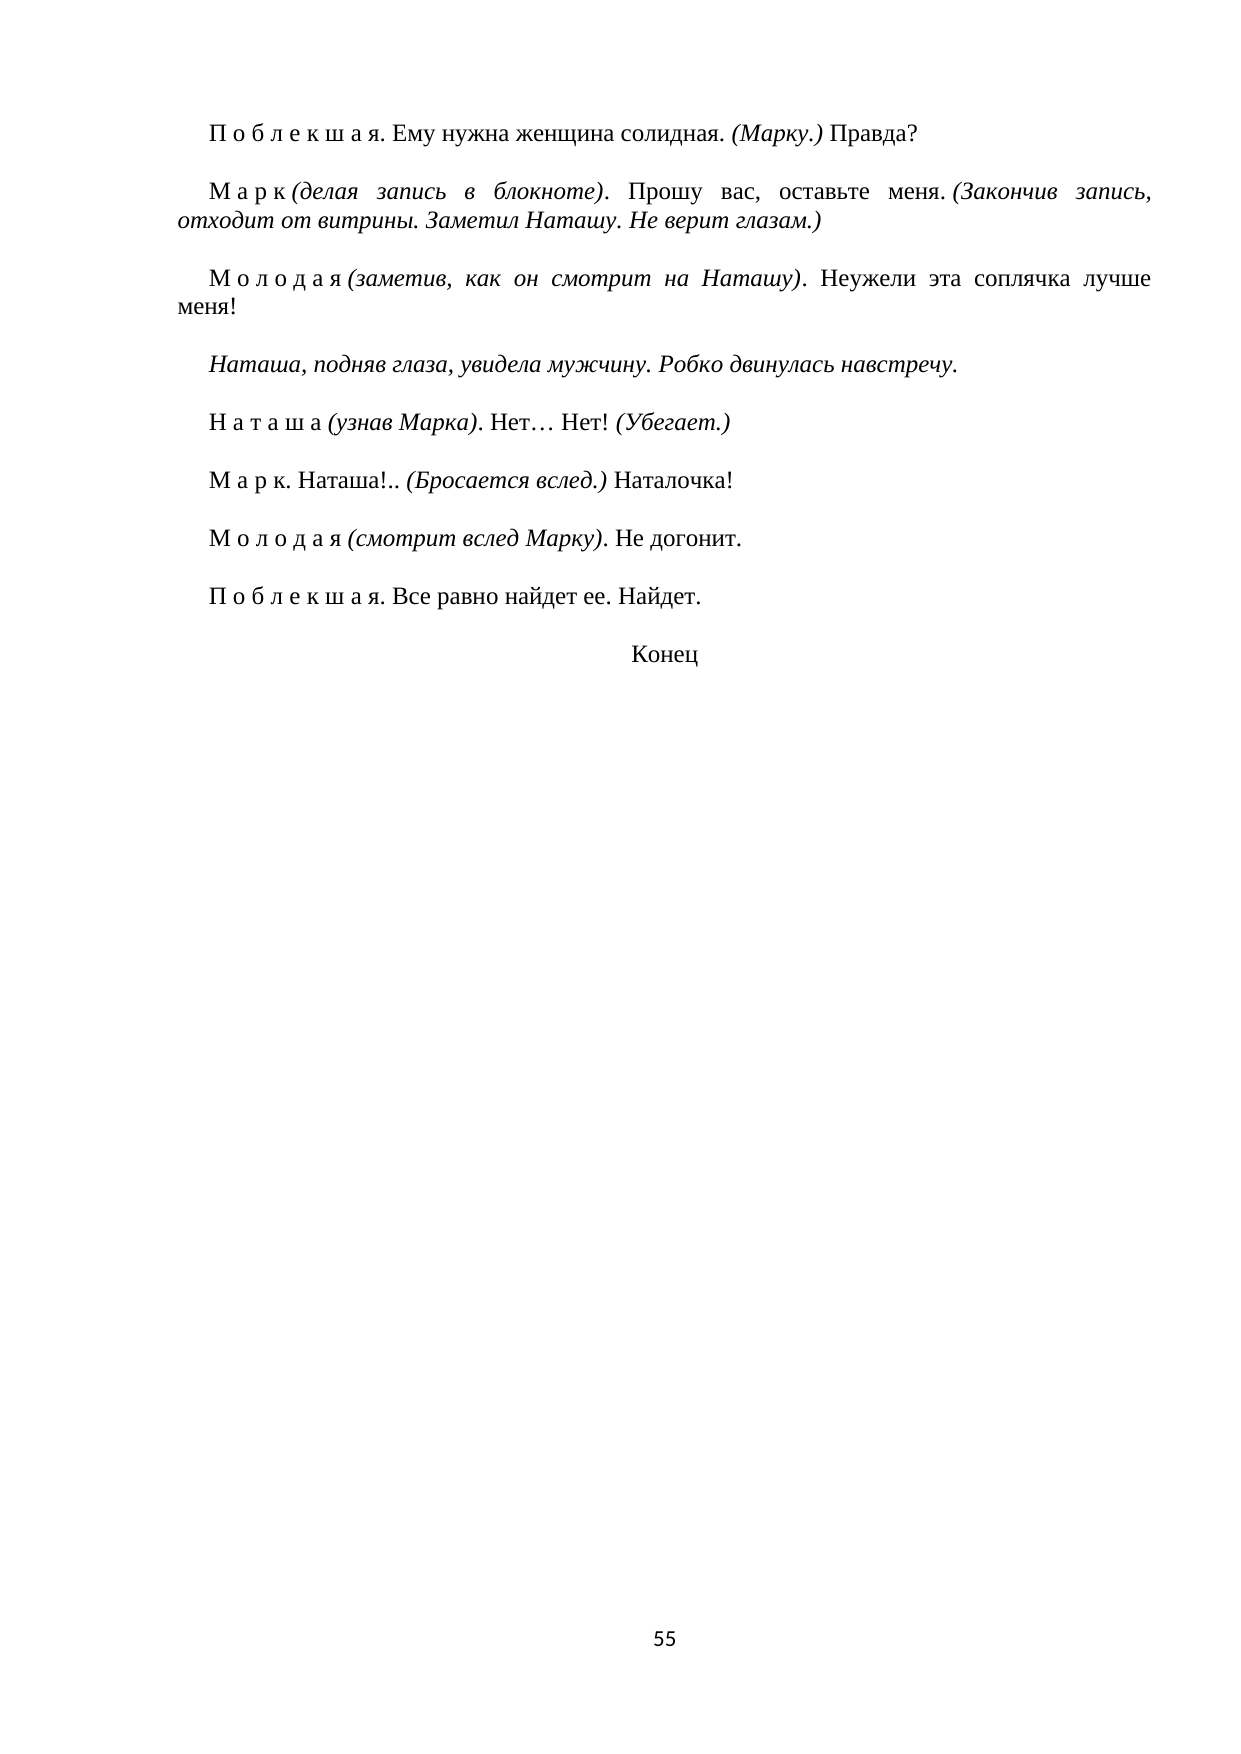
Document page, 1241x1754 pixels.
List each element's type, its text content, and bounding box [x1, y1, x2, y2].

text М а р к. Наташа!.. (Бросается вслед.) Наталочка! [177, 465, 1152, 494]
text П о б л е к ш а я. Ему нужна женщина солидная. (Марку.) Правда? [177, 118, 1152, 147]
text Наташа, подняв глаза, увидела мужчину. Робко двинулась навстречу. [177, 349, 1152, 378]
text Конец [177, 639, 1152, 668]
text П о б л е к ш а я. Все равно найдет ее. Найдет. [177, 581, 1152, 610]
text М а р к (делая запись в блокноте). Прошу вас, оставьте меня. (Закончив запись, отходит от витрины. Заметил Наташу. Не верит глазам.) [177, 176, 1152, 233]
text М о л о д а я (заметив, как он смотрит на Наташу). Неужели эта соплячка лучше меня! [177, 263, 1152, 320]
text Н а т а ш а (узнав Марка). Нет… Нет! (Убегает.) [177, 407, 1152, 436]
text М о л о д а я (смотрит вслед Марку). Не догонит. [177, 523, 1152, 552]
